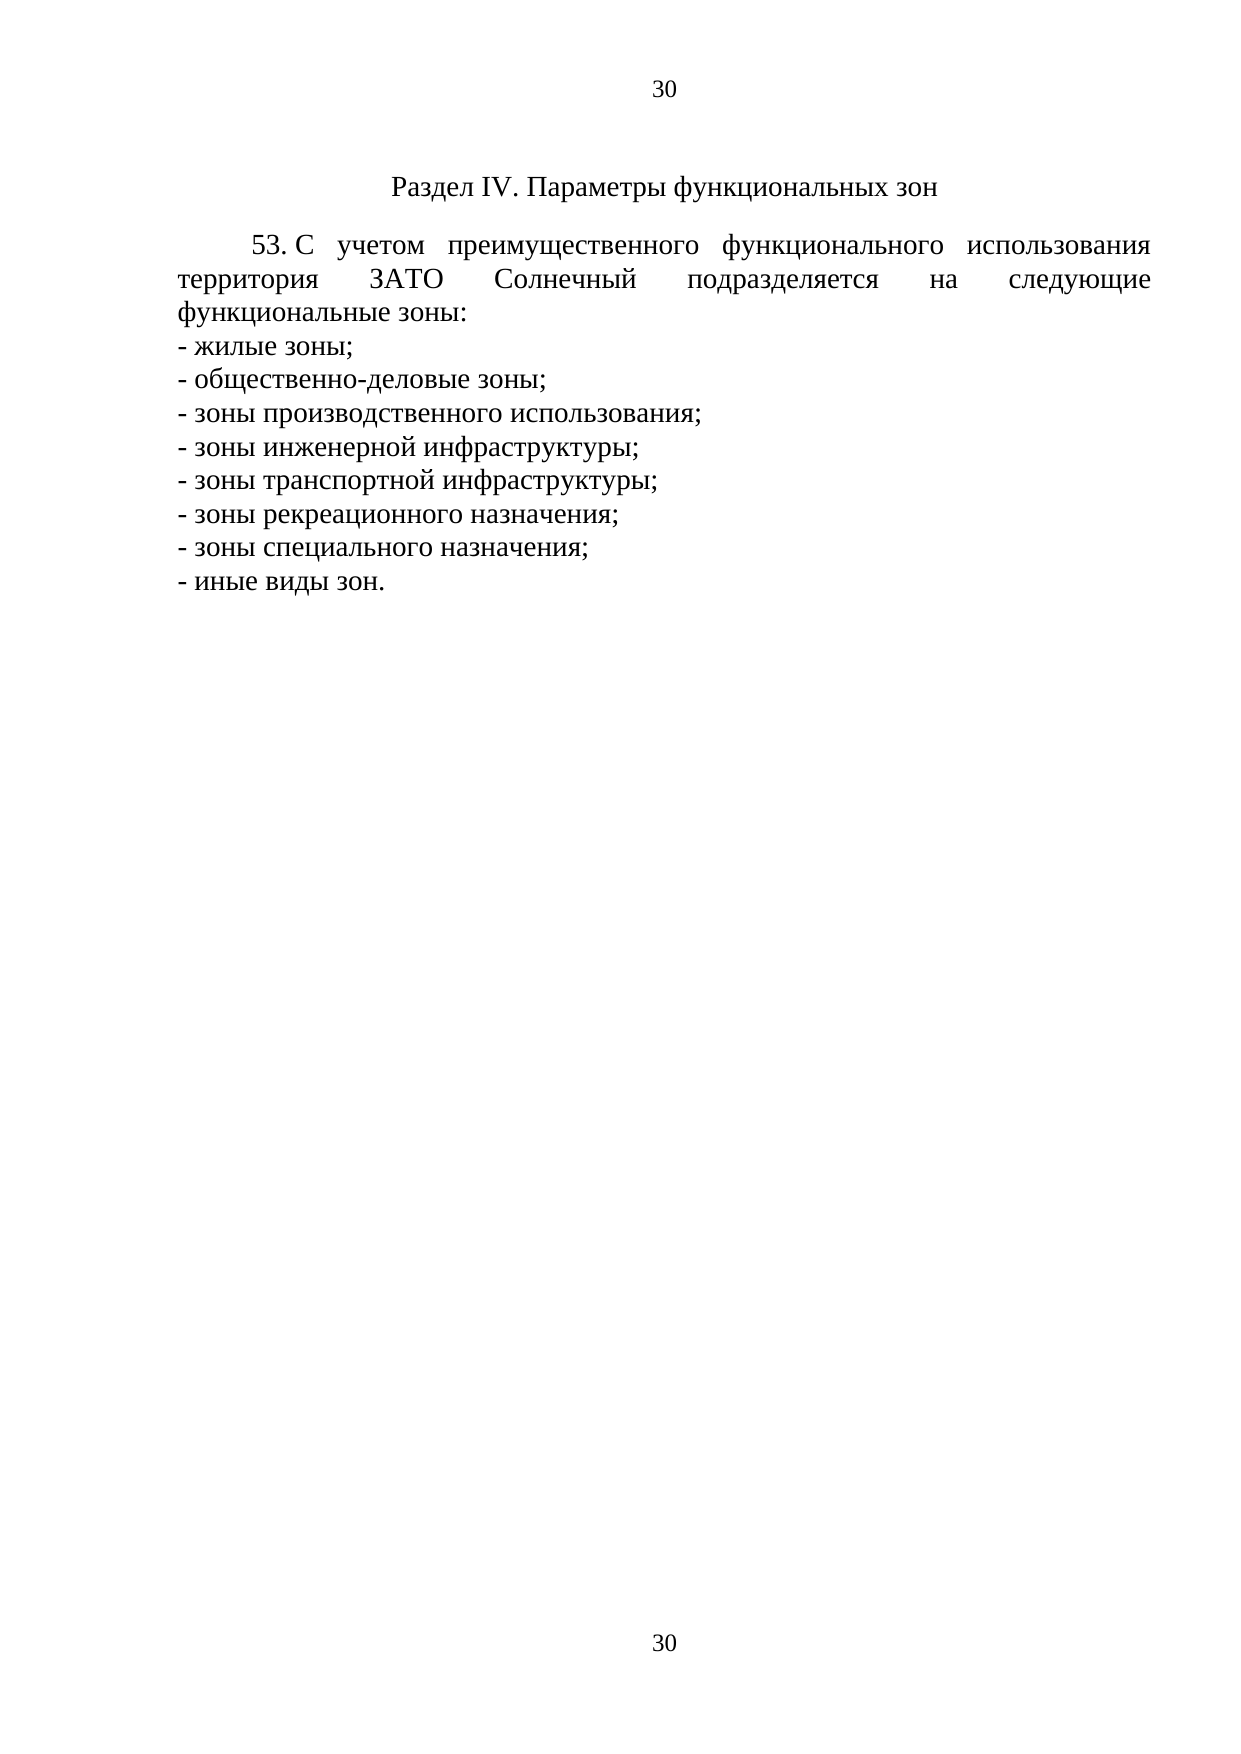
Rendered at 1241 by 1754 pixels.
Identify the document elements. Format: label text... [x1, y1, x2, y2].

text - зоны производственного использования; [177, 395, 1152, 429]
list С учетом преимущественного функционального использования территория ЗАТО Солнечный подразделяется на следующие функциональные зоны: [177, 227, 1152, 328]
text - иные виды зон. [177, 563, 1152, 596]
text - общественно-деловые зоны; [177, 362, 1152, 395]
text - зоны транспортной инфраструктуры; [177, 462, 1152, 496]
text Раздел IV. Параметры функциональных зон [177, 169, 1152, 202]
text - зоны инженерной инфраструктуры; [177, 429, 1152, 462]
text - жилые зоны; [177, 328, 1152, 362]
text - зоны рекреационного назначения; [177, 496, 1152, 529]
text - зоны специального назначения; [177, 529, 1152, 563]
